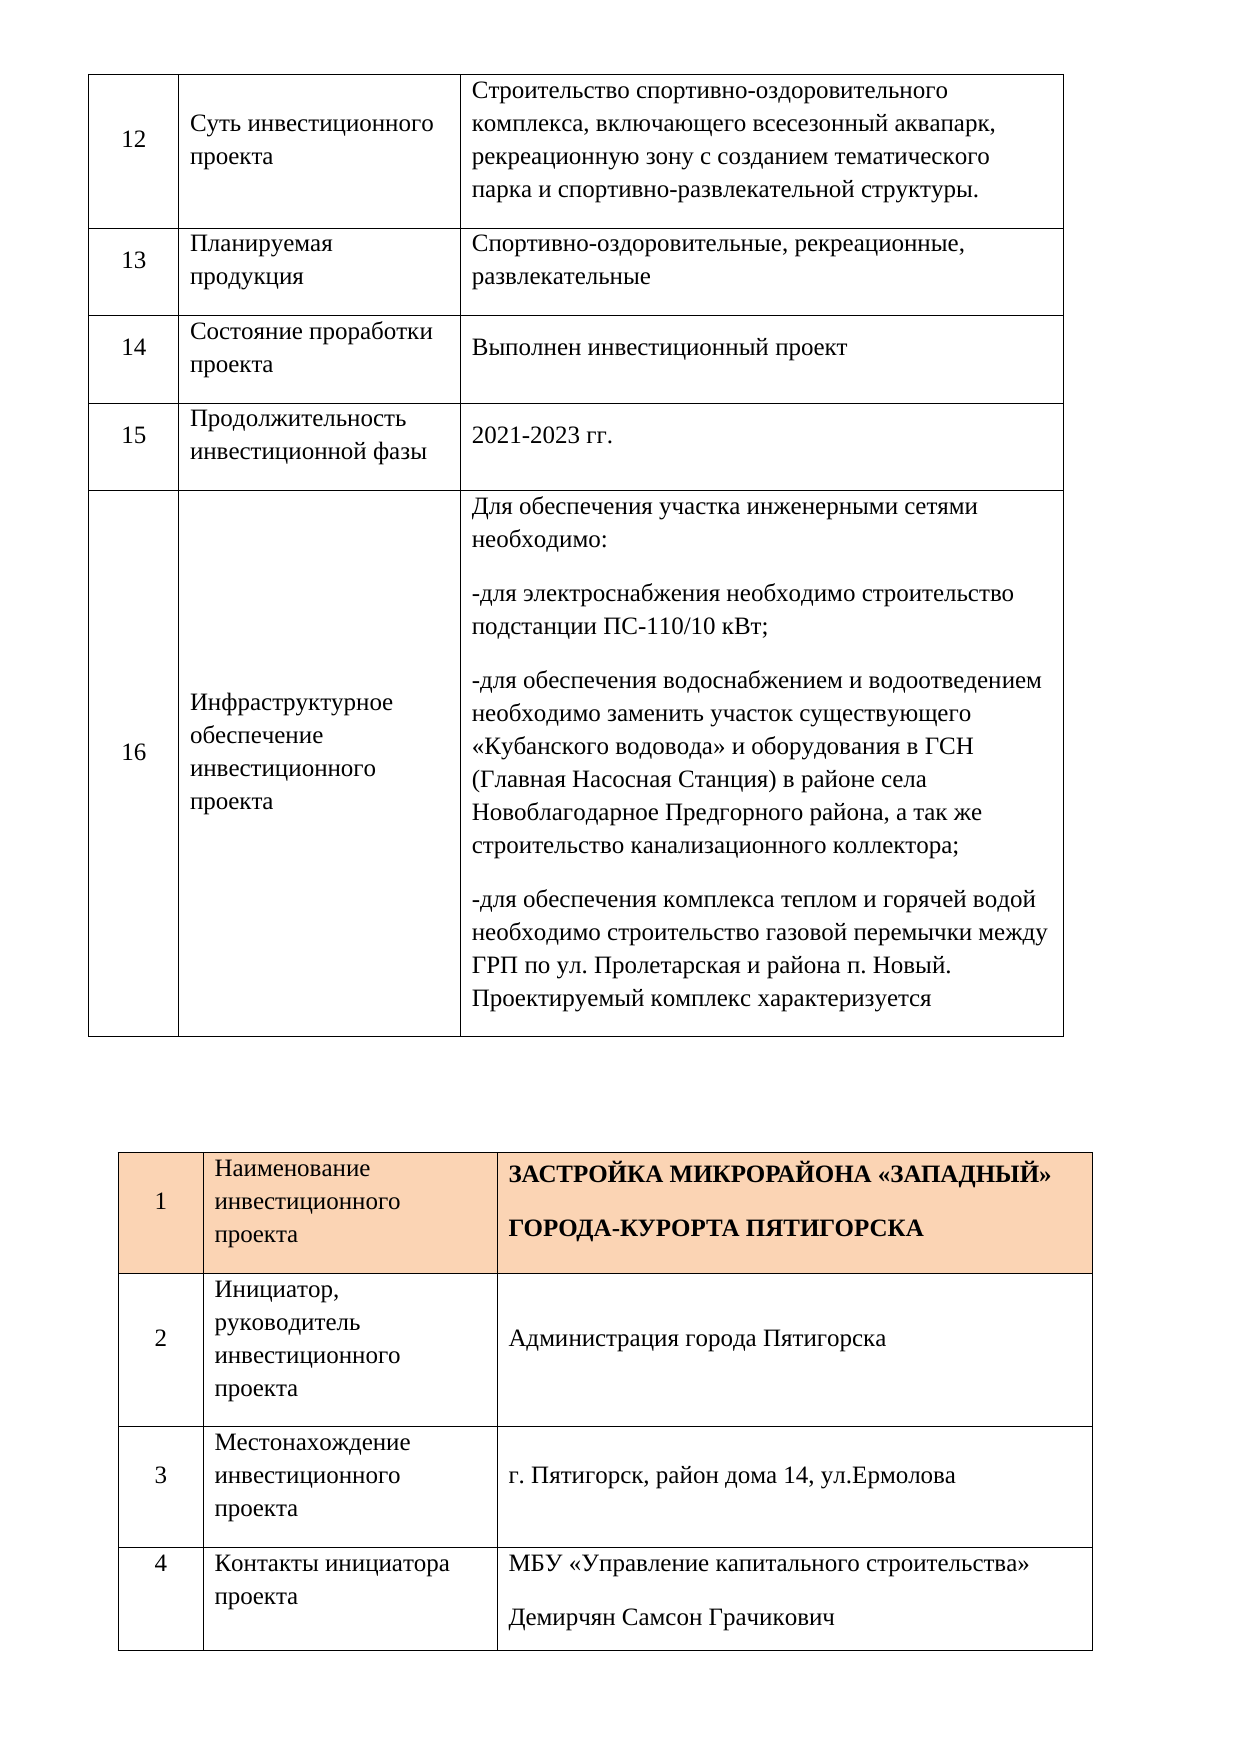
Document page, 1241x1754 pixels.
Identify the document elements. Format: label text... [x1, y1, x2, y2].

table_cell Инициатор, руководитель инвестиционного проекта [204, 1274, 497, 1426]
table_cell 16 [89, 491, 178, 1036]
table_cell Для обеспечения участка инженерными сетями необходимо: -для электроснабжения необходимо строительство подстанции ПС-110/10 кВт; -для обеспечения водоснабжением и водоотведением необходимо заменить участок существующего «Кубанского водовода» и оборудования в ГСН (Главная Насосная Станция) в районе села Новоблагодарное Предгорного района, а так же строительство канализационного коллектора; -для обеспечения комплекса теплом и горячей водой необходимо строительство газовой перемычки между ГРП по ул. Пролетарская и района п. Новый. Проектируемый комплекс характеризуется [461, 491, 1063, 1036]
table_header Наименование инвестиционного проекта [204, 1153, 497, 1273]
table_cell Состояние проработки проекта [179, 316, 460, 402]
table_cell 4 [119, 1548, 203, 1649]
table_cell Суть инвестиционного проекта [179, 75, 460, 227]
table_header Застройка микрорайона «Западный» города-курорта Пятигорска [498, 1153, 1092, 1273]
table_cell 14 [89, 316, 178, 402]
table_cell 13 [89, 229, 178, 315]
table_cell Инфраструктурное обеспечение инвестиционного проекта [179, 491, 460, 1036]
table_cell 2021-2023 гг. [461, 404, 1063, 490]
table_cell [498, 1548, 1092, 1649]
table_header 1 [119, 1153, 203, 1273]
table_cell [498, 1427, 1092, 1547]
table_cell Спортивно-оздоровительные, рекреационные, развлекательные [461, 229, 1063, 315]
table_cell 15 [89, 404, 178, 490]
table_cell Строительство спортивно-оздоровительного комплекса, включающего всесезонный аквапарк, рекреационную зону с созданием тематического парка и спортивно-развлекательной структуры. [461, 75, 1063, 227]
table_cell Выполнен инвестиционный проект [461, 316, 1063, 402]
table_cell 2 [119, 1274, 203, 1426]
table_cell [204, 1548, 497, 1649]
table_cell Планируемая продукция [179, 229, 460, 315]
table_cell Местонахождение инвестиционного проекта [204, 1427, 497, 1547]
table_cell 12 [89, 75, 178, 227]
table_cell Администрация города Пятигорска [498, 1274, 1092, 1426]
table_cell 3 [119, 1427, 203, 1547]
table_cell Продолжительность инвестиционной фазы [179, 404, 460, 490]
